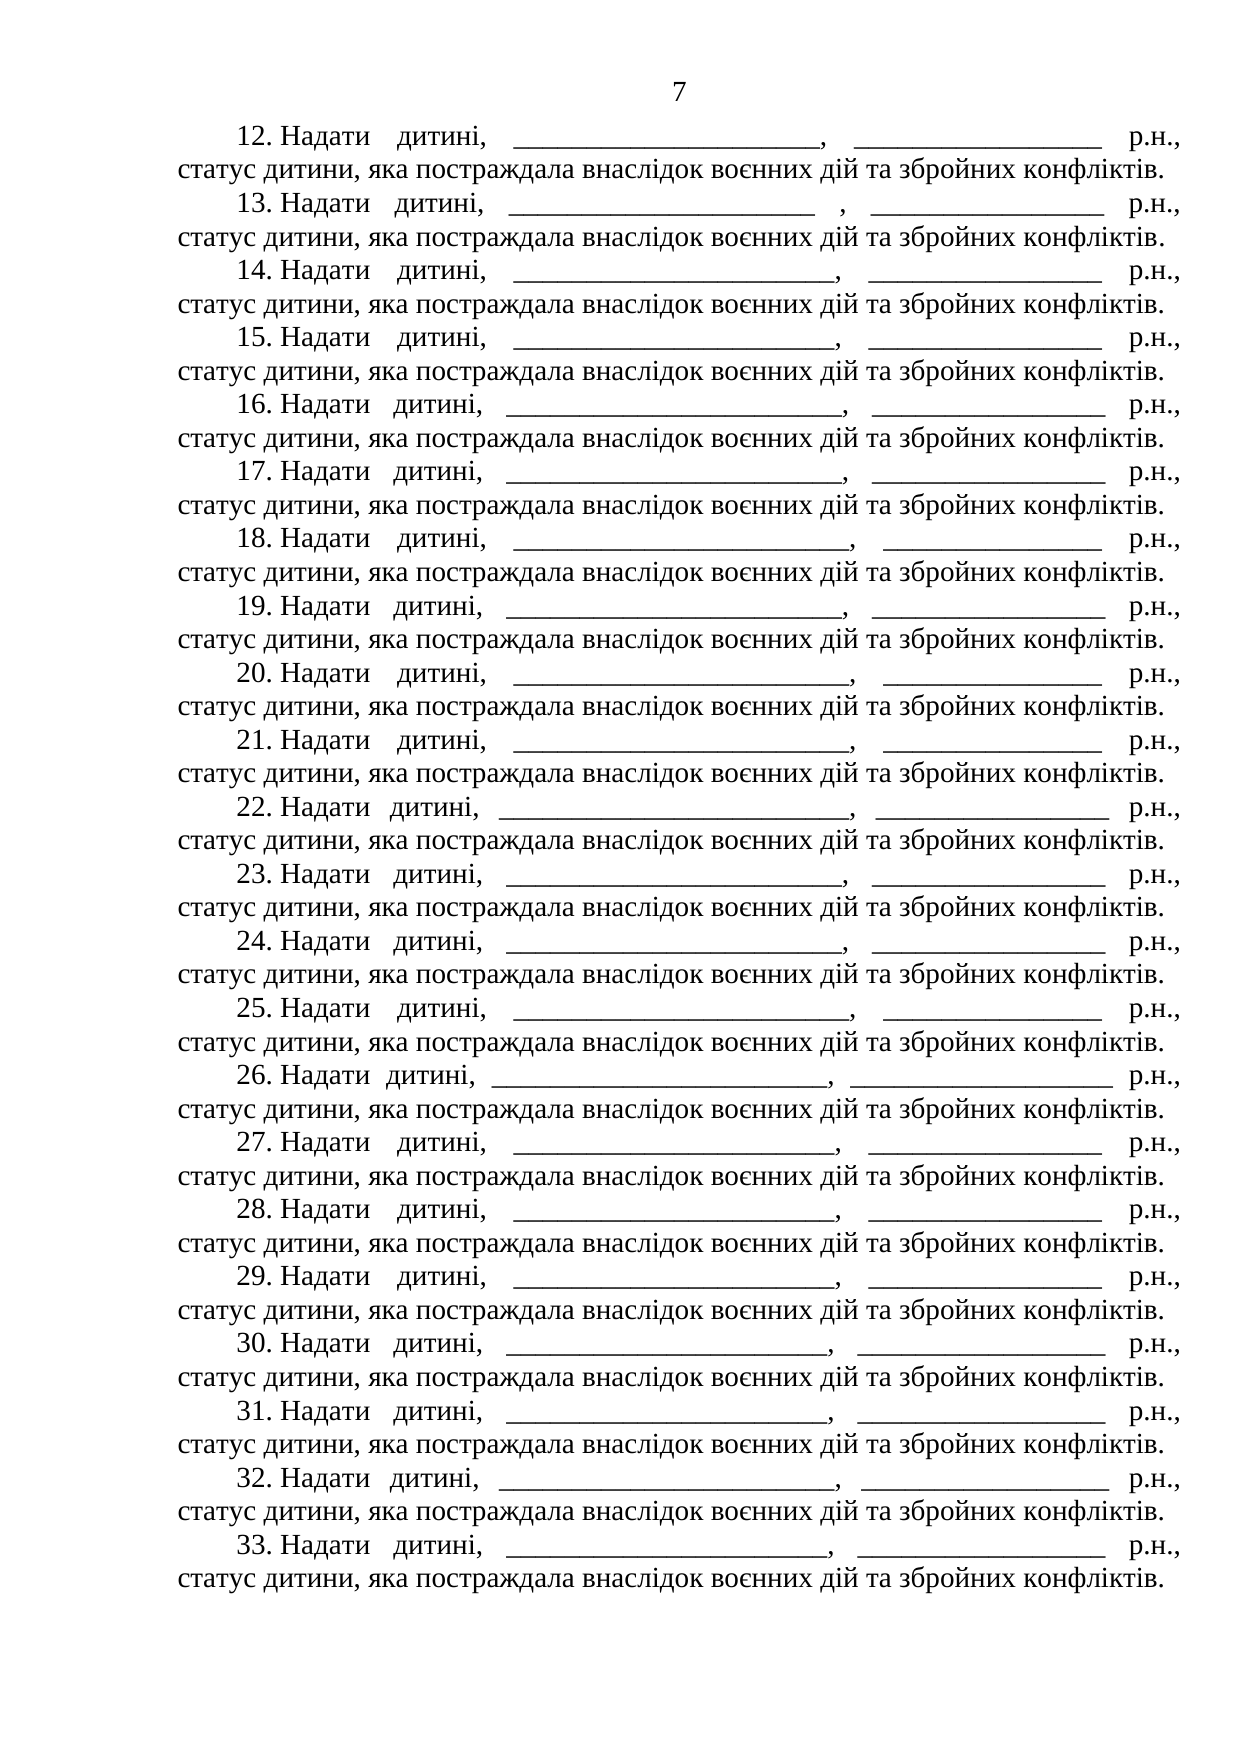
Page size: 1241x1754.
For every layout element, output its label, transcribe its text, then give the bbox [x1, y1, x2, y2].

text 31. Надати дитині, ______________________, _________________ р.н., статус дитини, яка постраждала внаслідок воєнних дій та збройних конфліктів. [177, 1393, 1181, 1460]
text 27. Надати дитині, ______________________, ________________ р.н., статус дитини, яка постраждала внаслідок воєнних дій та збройних конфліктів. [177, 1124, 1181, 1191]
text 15. Надати дитині, ______________________, ________________ р.н., статус дитини, яка постраждала внаслідок воєнних дій та збройних конфліктів. [177, 319, 1181, 386]
text 21. Надати дитині, _______________________, _______________ р.н., статус дитини, яка постраждала внаслідок воєнних дій та збройних конфліктів. [177, 722, 1181, 789]
text 17. Надати дитині, _______________________, ________________ р.н., статус дитини, яка постраждала внаслідок воєнних дій та збройних конфліктів. [177, 453, 1181, 521]
text 14. Надати дитині, ______________________, ________________ р.н., статус дитини, яка постраждала внаслідок воєнних дій та збройних конфліктів. [177, 252, 1181, 319]
text 19. Надати дитині, _______________________, ________________ р.н., статус дитини, яка постраждала внаслідок воєнних дій та збройних конфліктів. [177, 588, 1181, 655]
text 33. Надати дитині, ______________________, _________________ р.н., статус дитини, яка постраждала внаслідок воєнних дій та збройних конфліктів. [177, 1527, 1181, 1594]
text 20. Надати дитині, _______________________, _______________ р.н., статус дитини, яка постраждала внаслідок воєнних дій та збройних конфліктів. [177, 655, 1181, 722]
text 22. Надати дитині, ________________________, ________________ р.н., статус дитини, яка постраждала внаслідок воєнних дій та збройних конфліктів. [177, 789, 1181, 856]
text 28. Надати дитині, ______________________, ________________ р.н., статус дитини, яка постраждала внаслідок воєнних дій та збройних конфліктів. [177, 1191, 1181, 1258]
text 30. Надати дитині, ______________________, _________________ р.н., статус дитини, яка постраждала внаслідок воєнних дій та збройних конфліктів. [177, 1326, 1181, 1393]
text 12. Надати дитині, _____________________, _________________ р.н., статус дитини, яка постраждала внаслідок воєнних дій та збройних конфліктів. [177, 118, 1181, 185]
text 23. Надати дитині, _______________________, ________________ р.н., статус дитини, яка постраждала внаслідок воєнних дій та збройних конфліктів. [177, 856, 1181, 923]
text 18. Надати дитині, _______________________, _______________ р.н., статус дитини, яка постраждала внаслідок воєнних дій та збройних конфліктів. [177, 521, 1181, 588]
text 32. Надати дитині, _______________________, _________________ р.н., статус дитини, яка постраждала внаслідок воєнних дій та збройних конфліктів. [177, 1460, 1181, 1527]
text 25. Надати дитині, _______________________, _______________ р.н., статус дитини, яка постраждала внаслідок воєнних дій та збройних конфліктів. [177, 990, 1181, 1057]
text 26. Надати дитині, _______________________, __________________ р.н., статус дитини, яка постраждала внаслідок воєнних дій та збройних конфліктів. [177, 1057, 1181, 1124]
text 16. Надати дитині, _______________________, ________________ р.н., статус дитини, яка постраждала внаслідок воєнних дій та збройних конфліктів. [177, 386, 1181, 453]
text 29. Надати дитині, ______________________, ________________ р.н., статус дитини, яка постраждала внаслідок воєнних дій та збройних конфліктів. [177, 1258, 1181, 1326]
text 13. Надати дитині, _____________________ , ________________ р.н., статус дитини, яка постраждала внаслідок воєнних дій та збройних конфліктів. [177, 185, 1181, 252]
text 24. Надати дитині, _______________________, ________________ р.н., статус дитини, яка постраждала внаслідок воєнних дій та збройних конфліктів. [177, 923, 1181, 990]
